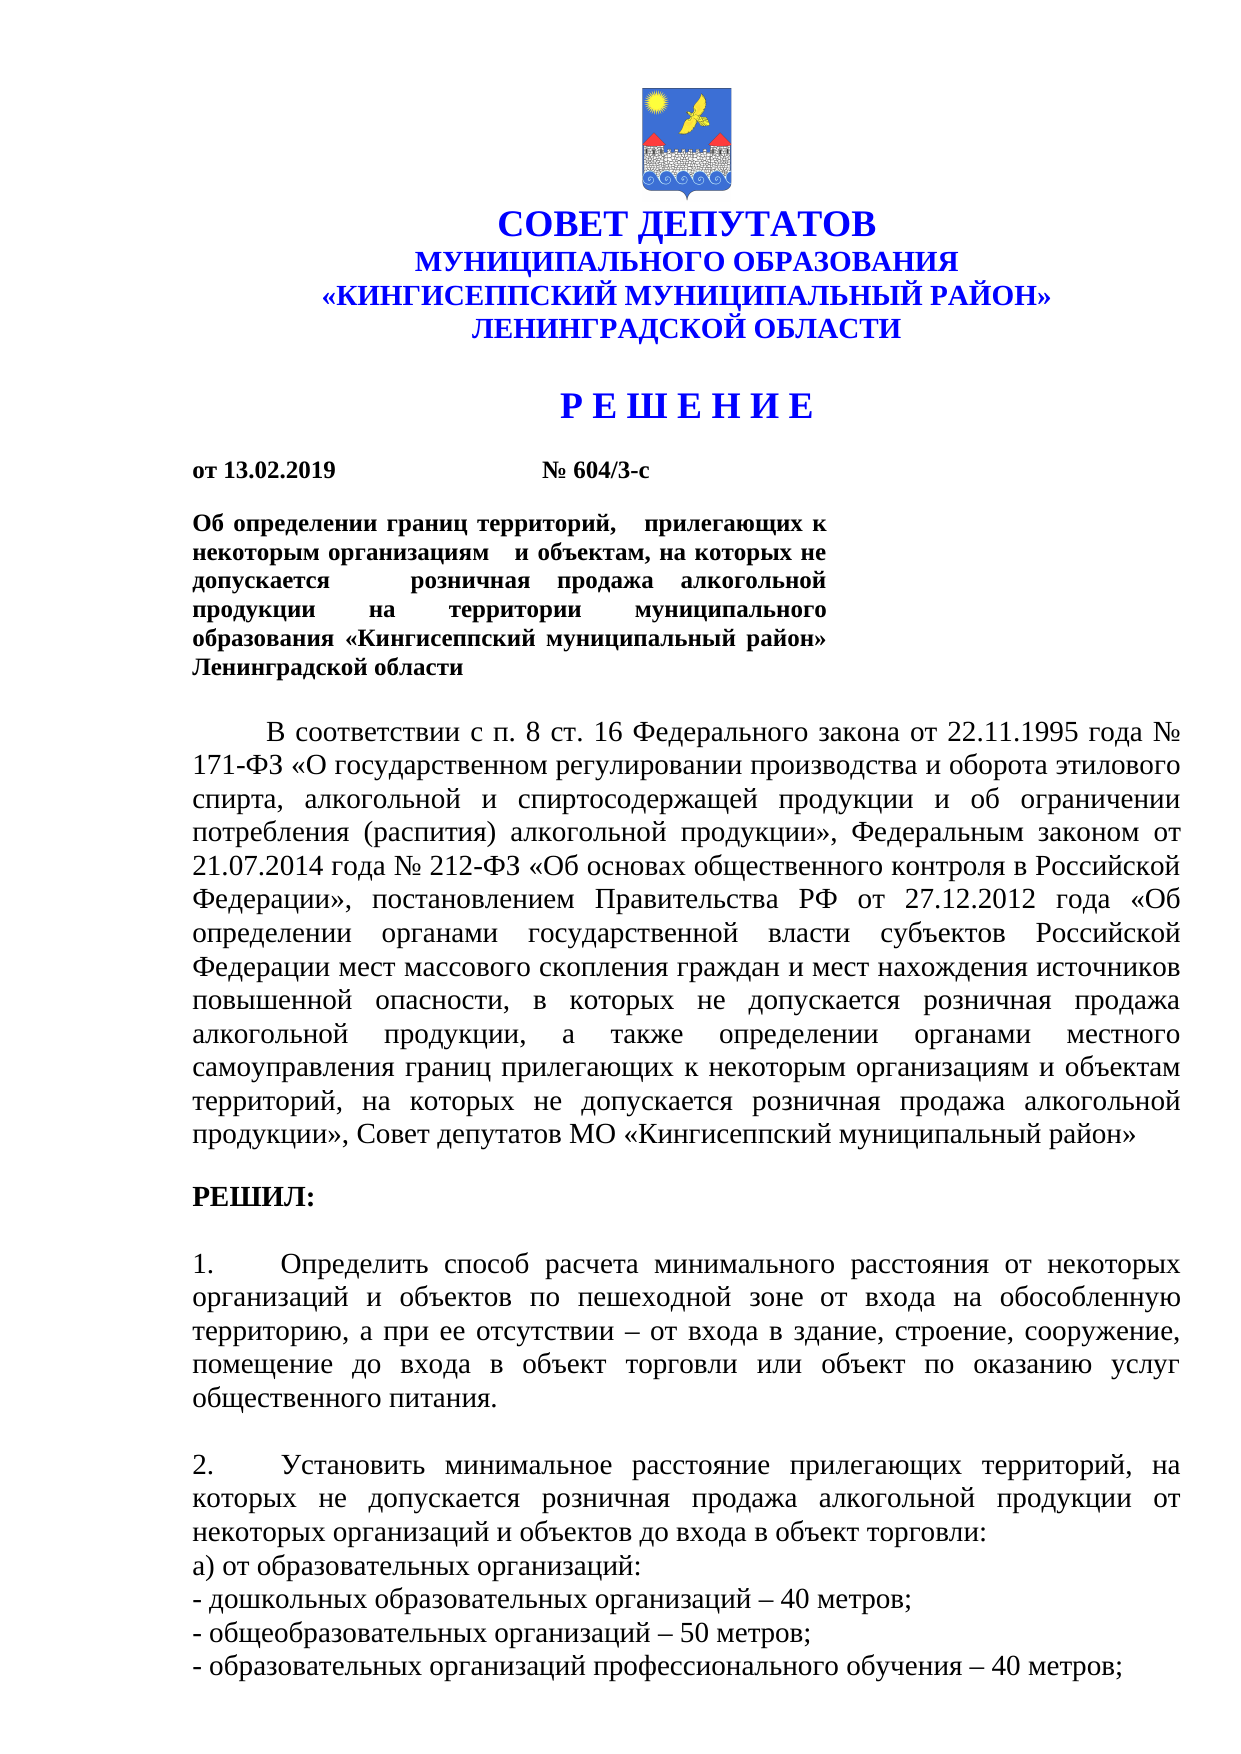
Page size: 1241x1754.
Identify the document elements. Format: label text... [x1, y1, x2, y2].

text от 13.02.2019 № 604/3-с [192, 455, 1181, 484]
text Р Е Ш Е Н И Е [192, 383, 1181, 426]
text В соответствии с п. 8 ст. 16 Федерального закона от 22.11.1995 года № 171-ФЗ «О государственном регулировании производства и оборота этилового спирта, алкогольной и спиртосодержащей продукции и об ограничении потребления (распития) алкогольной продукции», Федеральным законом от 21.07.2014 года № 212-ФЗ «Об основах общественного контроля в Российской Федерации», постановлением Правительства РФ от 27.12.2012 года «Об определении органами государственной власти субъектов Российской Федерации мест массового скопления граждан и мест нахождения источников повышенной опасности, в которых не допускается розничная продажа алкогольной продукции, а также определении органами местного самоуправления границ прилегающих к некоторым организациям и объектам территорий, на которых не допускается розничная продажа алкогольной продукции», Совет депутатов МО «Кингисеппский муниципальный район» [192, 714, 1181, 1150]
text РЕШИЛ: [192, 1179, 1181, 1212]
text а) от образовательных организаций: [192, 1548, 1181, 1581]
text ЛЕНИНГРАДСКОЙ ОБЛАСТИ [192, 311, 1181, 345]
title Об определении границ территорий, прилегающих к некоторым организациям и объектам, на которых не допускается розничная продажа алкогольной продукции на территории муниципального образования «Кингисеппский муниципальный район» Ленинградской области [192, 508, 827, 680]
text СОВЕТ ДЕПУТАТОВ [192, 201, 1181, 244]
list Установить минимальное расстояние прилегающих территорий, на которых не допускается розничная продажа алкогольной продукции от некоторых организаций и объектов до входа в объект торговли: [192, 1447, 1181, 1548]
text - общеобразовательных организаций – 50 метров; [192, 1615, 1181, 1648]
text МУНИЦИПАЛЬНОГО ОБРАЗОВАНИЯ [192, 244, 1181, 278]
list Определить способ расчета минимального расстояния от некоторых организаций и объектов по пешеходной зоне от входа на обособленную территорию, а при ее отсутствии – от входа в здание, строение, сооружение, помещение до входа в объект торговли или объект по оказанию услуг общественного питания. [192, 1246, 1181, 1413]
text - дошкольных образовательных организаций – 40 метров; [192, 1581, 1181, 1615]
text «КИНГИСЕППСКИЙ МУНИЦИПАЛЬНЫЙ РАЙОН» [192, 278, 1181, 311]
text - образовательных организаций профессионального обучения – 40 метров; [192, 1648, 1181, 1682]
